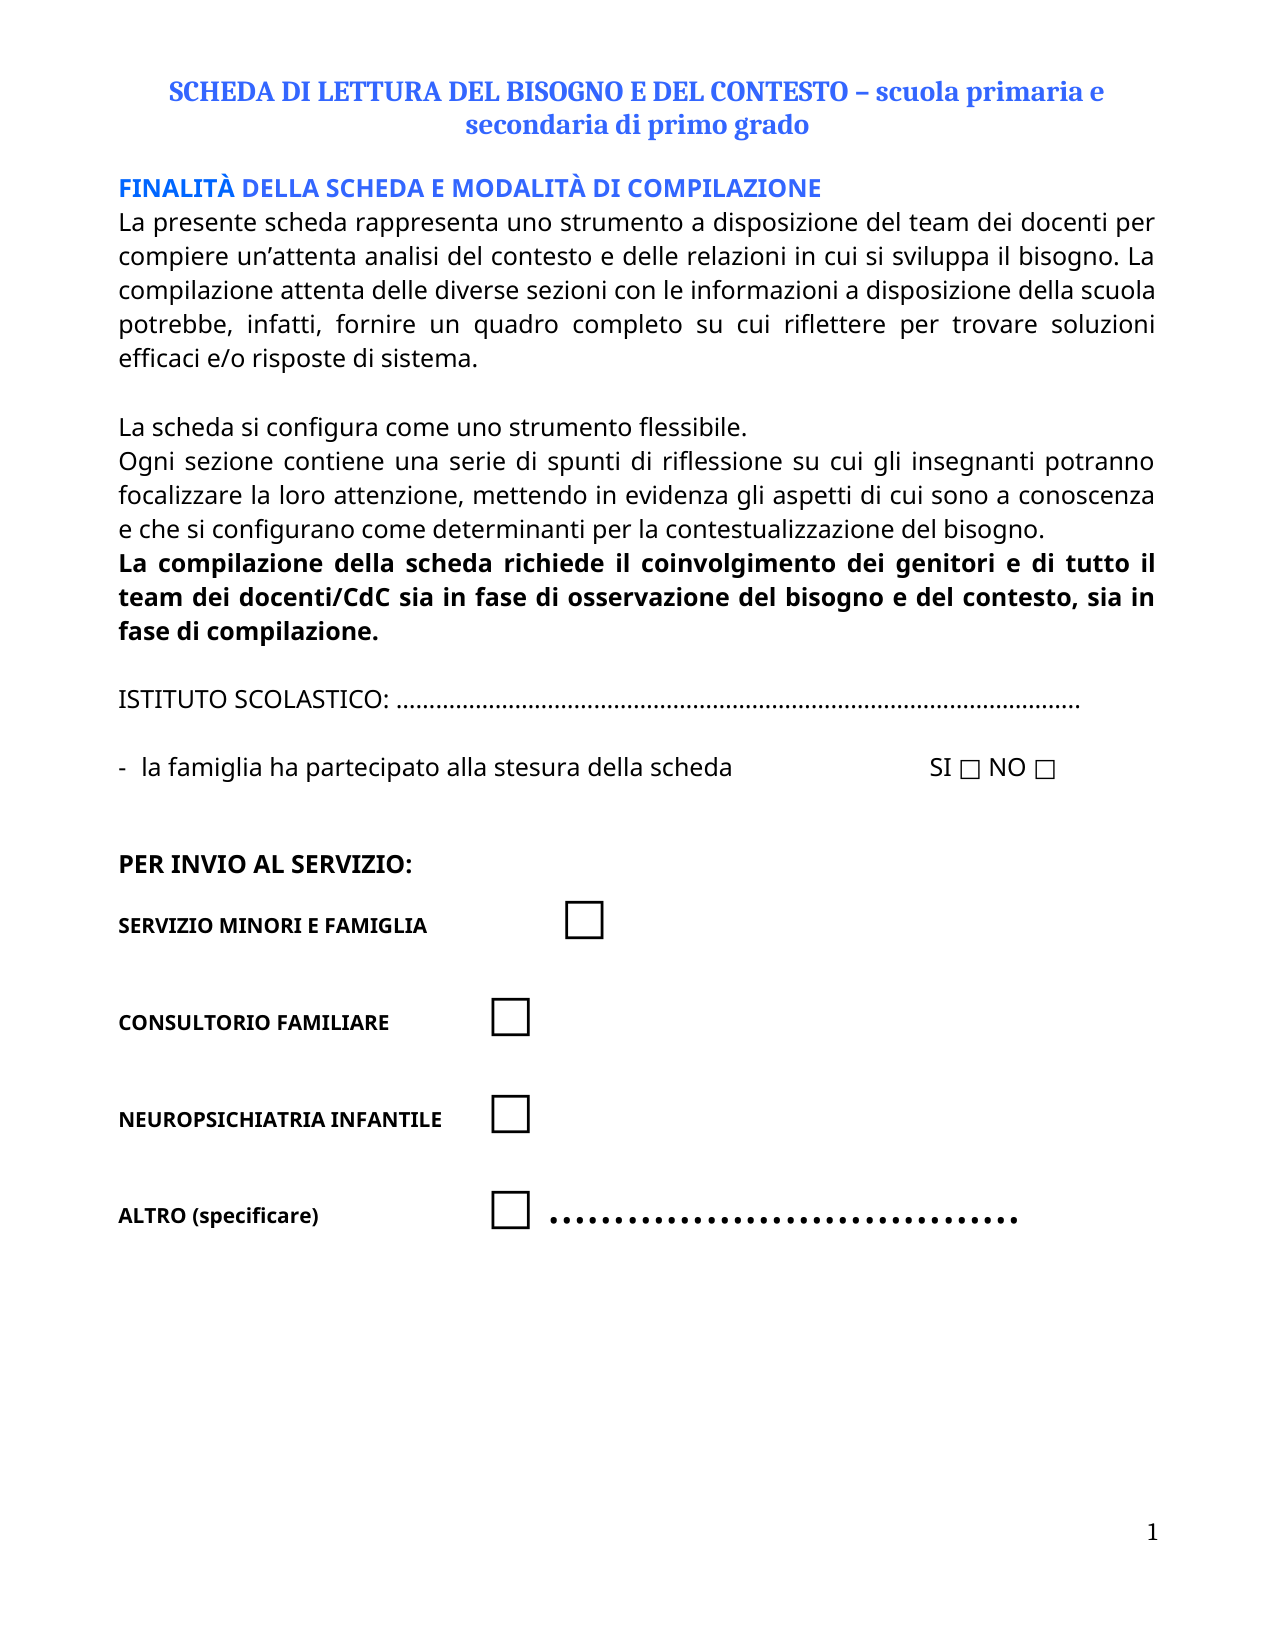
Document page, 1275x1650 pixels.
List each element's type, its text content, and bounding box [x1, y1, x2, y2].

text ALTRO (specificare) □ ……………………………… [118, 1170, 1157, 1238]
text La compilazione della scheda richiede il coinvolgimento dei genitori e di tutto il team dei docenti/CdC sia in fase di osservazione del bisogno e del contesto, sia in fase di compilazione. [118, 546, 1157, 648]
text CONSULTORIO FAMILIARE □ [118, 977, 1157, 1045]
text La scheda si configura come uno strumento flessibile. [118, 409, 1157, 443]
text PER INVIO AL SERVIZIO: [118, 846, 1157, 881]
text SERVIZIO MINORI E FAMIGLIA □ [118, 881, 1157, 949]
text Ogni sezione contiene una serie di spunti di riflessione su cui gli insegnanti potranno focalizzare la loro attenzione, mettendo in evidenza gli aspetti di cui sono a conoscenza e che si configurano come determinanti per la contestualizzazione del bisogno. [118, 443, 1157, 546]
text FINALITÀ DELLA SCHEDA E MODALITÀ DI COMPILAZIONE [118, 171, 1157, 205]
text La presente scheda rappresenta uno strumento a disposizione del team dei docenti per compiere un’attenta analisi del contesto e delle relazioni in cui si sviluppa il bisogno. La compilazione attenta delle diverse sezioni con le informazioni a disposizione della scuola potrebbe, infatti, fornire un quadro completo su cui riflettere per trovare soluzioni efficaci e/o risposte di sistema. [118, 205, 1157, 375]
text NEUROPSICHIATRIA INFANTILE □ [118, 1074, 1157, 1142]
text ISTITUTO SCOLASTICO: ………………………………………………………………………………………….. [118, 682, 1157, 716]
list la famiglia ha partecipato alla stesura della scheda SI □ NO □ [118, 750, 1157, 784]
